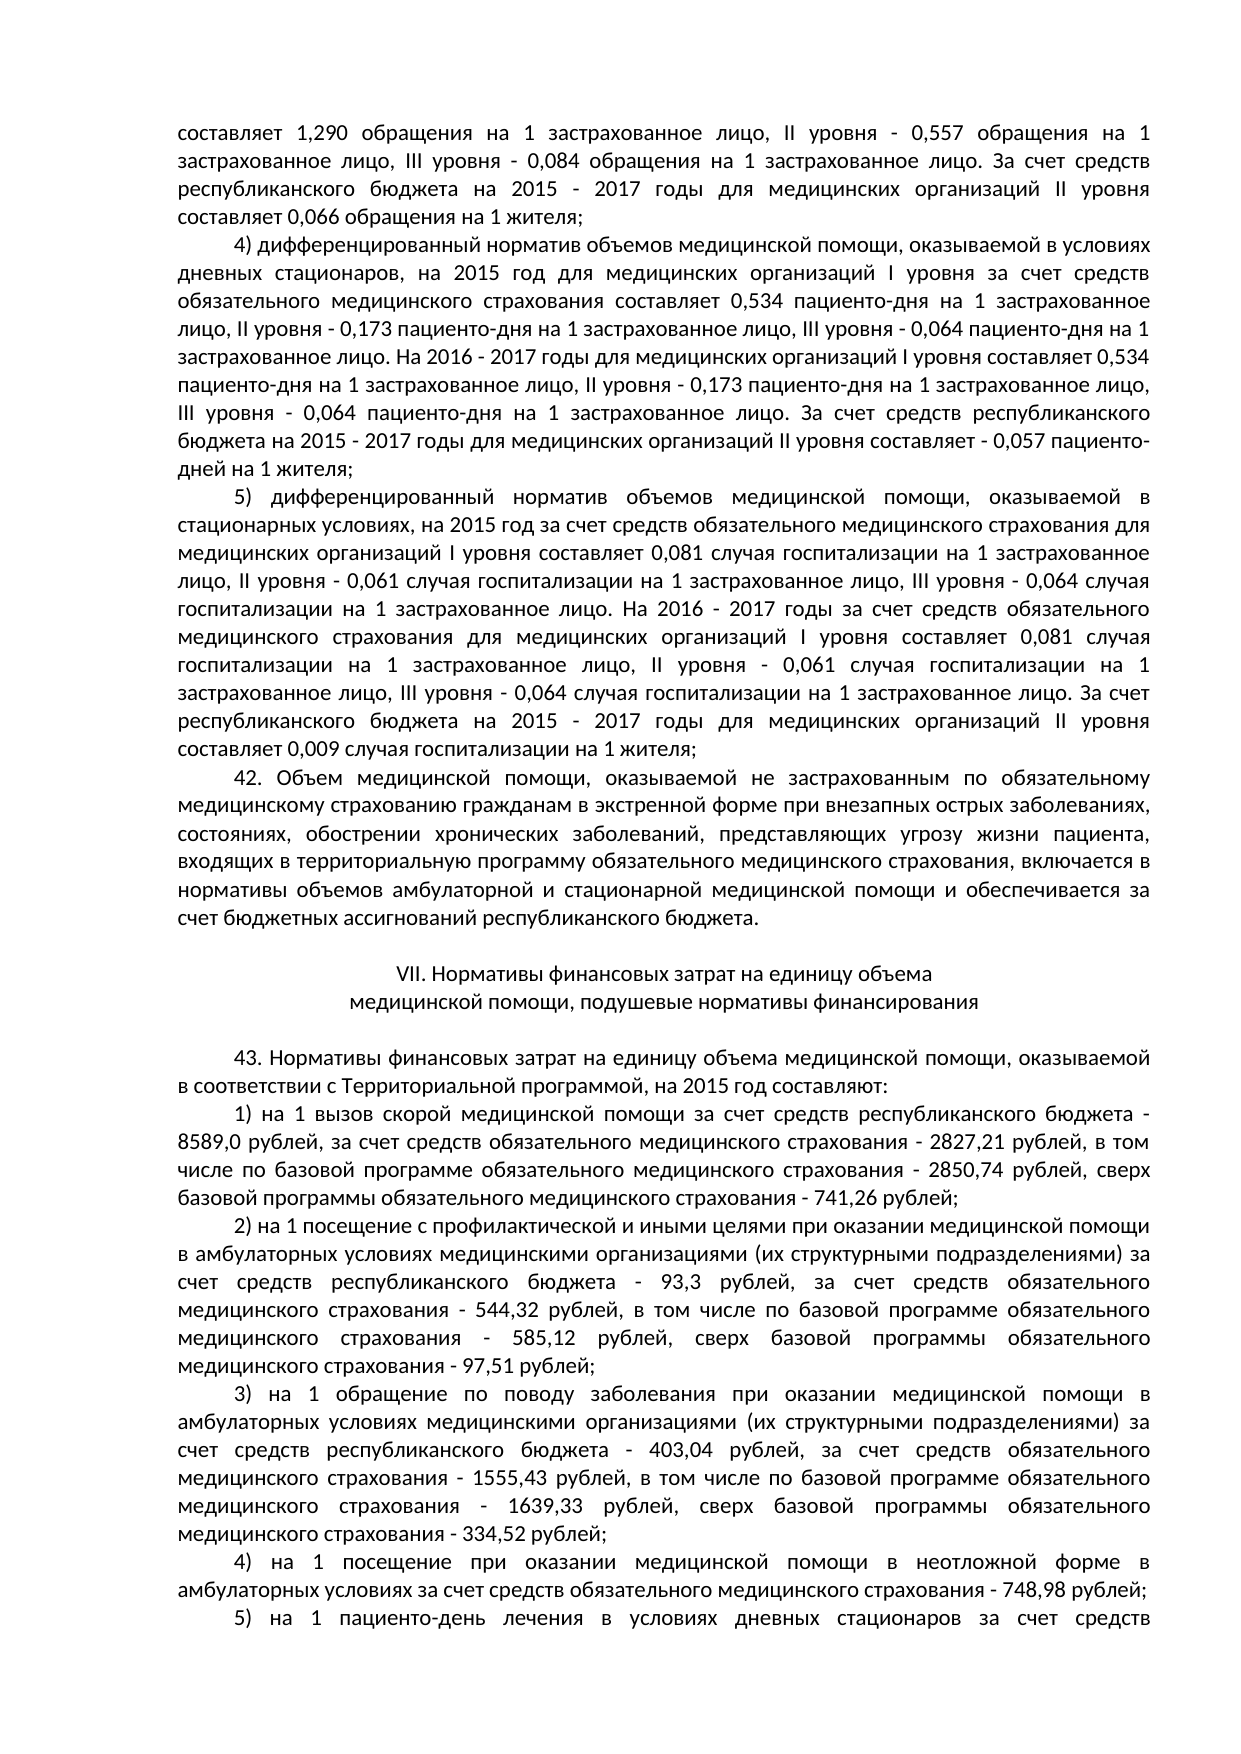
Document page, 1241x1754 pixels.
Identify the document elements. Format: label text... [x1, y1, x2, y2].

text 3) на 1 обращение по поводу заболевания при оказании медицинской помощи в амбулаторных условиях медицинскими организациями (их структурными подразделениями) за счет средств республиканского бюджета - 403,04 рублей, за счет средств обязательного медицинского страхования - 1555,43 рублей, в том числе по базовой программе обязательного медицинского страхования - 1639,33 рублей, сверх базовой программы обязательного медицинского страхования - 334,52 рублей; [177, 1379, 1152, 1547]
text 5) дифференцированный норматив объемов медицинской помощи, оказываемой в стационарных условиях, на 2015 год за счет средств обязательного медицинского страхования для медицинских организаций I уровня составляет 0,081 случая госпитализации на 1 застрахованное лицо, II уровня - 0,061 случая госпитализации на 1 застрахованное лицо, III уровня - 0,064 случая госпитализации на 1 застрахованное лицо. На 2016 - 2017 годы за счет средств обязательного медицинского страхования для медицинских организаций I уровня составляет 0,081 случая госпитализации на 1 застрахованное лицо, II уровня - 0,061 случая госпитализации на 1 застрахованное лицо, III уровня - 0,064 случая госпитализации на 1 застрахованное лицо. За счет республиканского бюджета на 2015 - 2017 годы для медицинских организаций II уровня составляет 0,009 случая госпитализации на 1 жителя; [177, 482, 1152, 763]
text 42. Объем медицинской помощи, оказываемой не застрахованным по обязательному медицинскому страхованию гражданам в экстренной форме при внезапных острых заболеваниях, состояниях, обострении хронических заболеваний, представляющих угрозу жизни пациента, входящих в территориальную программу обязательного медицинского страхования, включается в нормативы объемов амбулаторной и стационарной медицинской помощи и обеспечивается за счет бюджетных ассигнований республиканского бюджета. [177, 763, 1152, 931]
text 2) на 1 посещение с профилактической и иными целями при оказании медицинской помощи в амбулаторных условиях медицинскими организациями (их структурными подразделениями) за счет средств республиканского бюджета - 93,3 рублей, за счет средств обязательного медицинского страхования - 544,32 рублей, в том числе по базовой программе обязательного медицинского страхования - 585,12 рублей, сверх базовой программы обязательного медицинского страхования - 97,51 рублей; [177, 1211, 1152, 1379]
text 1) на 1 вызов скорой медицинской помощи за счет средств республиканского бюджета - 8589,0 рублей, за счет средств обязательного медицинского страхования - 2827,21 рублей, в том числе по базовой программе обязательного медицинского страхования - 2850,74 рублей, сверх базовой программы обязательного медицинского страхования - 741,26 рублей; [177, 1099, 1152, 1211]
text 43. Нормативы финансовых затрат на единицу объема медицинской помощи, оказываемой в соответствии с Территориальной программой, на 2015 год составляют: [177, 1043, 1152, 1099]
text 4) на 1 посещение при оказании медицинской помощи в неотложной форме в амбулаторных условиях за счет средств обязательного медицинского страхования - 748,98 рублей; [177, 1547, 1152, 1603]
text VII. Нормативы финансовых затрат на единицу объема [177, 959, 1152, 987]
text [177, 1603, 1152, 1631]
text медицинской помощи, подушевые нормативы финансирования [177, 987, 1152, 1015]
text 4) дифференцированный норматив объемов медицинской помощи, оказываемой в условиях дневных стационаров, на 2015 год для медицинских организаций I уровня за счет средств обязательного медицинского страхования составляет 0,534 пациенто-дня на 1 застрахованное лицо, II уровня - 0,173 пациенто-дня на 1 застрахованное лицо, III уровня - 0,064 пациенто-дня на 1 застрахованное лицо. На 2016 - 2017 годы для медицинских организаций I уровня составляет 0,534 пациенто-дня на 1 застрахованное лицо, II уровня - 0,173 пациенто-дня на 1 застрахованное лицо, III уровня - 0,064 пациенто-дня на 1 застрахованное лицо. За счет средств республиканского бюджета на 2015 - 2017 годы для медицинских организаций II уровня составляет - 0,057 пациенто-дней на 1 жителя; [177, 230, 1152, 482]
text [177, 118, 1152, 230]
